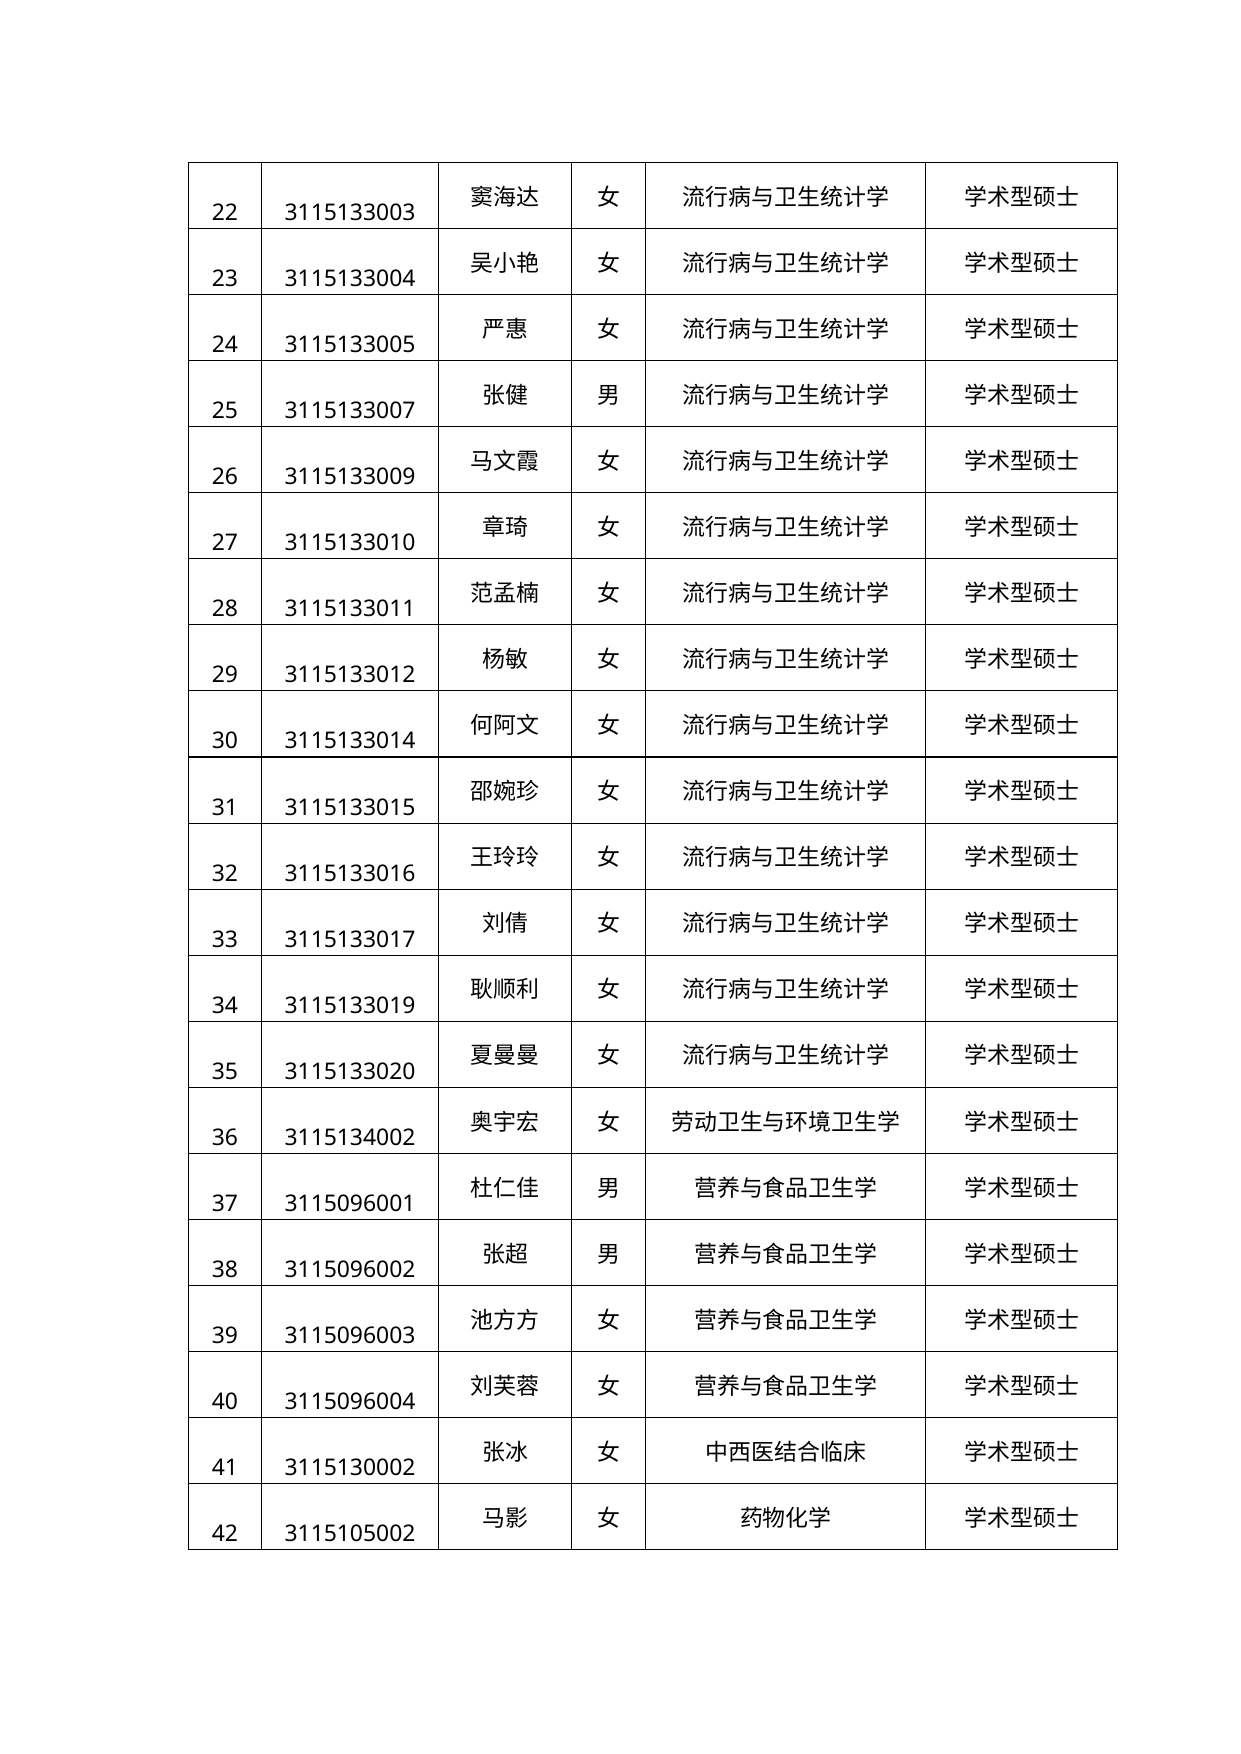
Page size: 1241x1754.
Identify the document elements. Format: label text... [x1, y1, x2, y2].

table_cell 学术型硕士 [926, 691, 1117, 756]
table_cell 28 [189, 559, 261, 624]
table_cell 刘倩 [439, 890, 571, 954]
table_cell 马文霞 [439, 427, 571, 492]
table_cell 劳动卫生与环境卫生学 [646, 1088, 925, 1153]
table_cell 3115133011 [262, 559, 438, 624]
table_cell 34 [189, 956, 261, 1021]
table_cell 3115133014 [262, 691, 438, 756]
table_cell 流行病与卫生统计学 [646, 559, 925, 624]
table_cell 女 [572, 1286, 645, 1351]
table_cell 范孟楠 [439, 559, 571, 624]
table_cell 26 [189, 427, 261, 492]
table_cell 邵婉珍 [439, 758, 571, 822]
table_cell 3115133012 [262, 625, 438, 690]
table_cell 杨敏 [439, 625, 571, 690]
table_cell 流行病与卫生统计学 [646, 1022, 925, 1087]
table_cell 学术型硕士 [926, 824, 1117, 888]
table_cell 学术型硕士 [926, 493, 1117, 558]
table_cell 张健 [439, 361, 571, 426]
table_cell 40 [189, 1352, 261, 1417]
table_cell 31 [189, 758, 261, 822]
table_cell 王玲玲 [439, 824, 571, 888]
table_cell 中西医结合临床 [646, 1418, 925, 1483]
table_cell 夏曼曼 [439, 1022, 571, 1087]
table_cell 女 [572, 1484, 645, 1549]
table_cell 营养与食品卫生学 [646, 1154, 925, 1219]
table_cell 女 [572, 559, 645, 624]
table_cell 23 [189, 229, 261, 294]
table_cell 女 [572, 625, 645, 690]
table_cell 3115096002 [262, 1220, 438, 1285]
table_cell 女 [572, 824, 645, 888]
table_cell 27 [189, 493, 261, 558]
table_cell 42 [189, 1484, 261, 1549]
table_cell 3115096001 [262, 1154, 438, 1219]
table_cell 3115133005 [262, 295, 438, 360]
table_cell 学术型硕士 [926, 625, 1117, 690]
table_cell 学术型硕士 [926, 1154, 1117, 1219]
table_cell 女 [572, 229, 645, 294]
table_cell 3115133019 [262, 956, 438, 1021]
table_cell 耿顺利 [439, 956, 571, 1021]
table_cell 女 [572, 295, 645, 360]
table_cell 3115133020 [262, 1022, 438, 1087]
table_cell 奥宇宏 [439, 1088, 571, 1153]
table_cell 流行病与卫生统计学 [646, 758, 925, 822]
table_cell 马影 [439, 1484, 571, 1549]
table_cell 女 [572, 427, 645, 492]
table_cell 3115133007 [262, 361, 438, 426]
table_cell 3115096003 [262, 1286, 438, 1351]
table_cell 3115096004 [262, 1352, 438, 1417]
table_cell 37 [189, 1154, 261, 1219]
table_cell 女 [572, 1418, 645, 1483]
table_cell 流行病与卫生统计学 [646, 493, 925, 558]
table_cell 学术型硕士 [926, 1484, 1117, 1549]
table_cell 女 [572, 956, 645, 1021]
table_cell 流行病与卫生统计学 [646, 361, 925, 426]
table_cell 3115134002 [262, 1088, 438, 1153]
table_cell 药物化学 [646, 1484, 925, 1549]
table_cell 学术型硕士 [926, 1088, 1117, 1153]
table_cell 3115133017 [262, 890, 438, 954]
table_cell 3115133015 [262, 758, 438, 822]
table_cell 3115133016 [262, 824, 438, 888]
table_cell 营养与食品卫生学 [646, 1352, 925, 1417]
table_cell 学术型硕士 [926, 229, 1117, 294]
table_cell 流行病与卫生统计学 [646, 229, 925, 294]
table_cell 女 [572, 1352, 645, 1417]
table_cell 39 [189, 1286, 261, 1351]
table_cell 流行病与卫生统计学 [646, 890, 925, 954]
table_cell 3115133010 [262, 493, 438, 558]
table_cell 营养与食品卫生学 [646, 1220, 925, 1285]
table_cell 女 [572, 691, 645, 756]
table_cell 38 [189, 1220, 261, 1285]
table_cell 33 [189, 890, 261, 954]
table_cell 女 [572, 163, 645, 228]
table_cell 刘芙蓉 [439, 1352, 571, 1417]
table_cell 3115133003 [262, 163, 438, 228]
table_cell 24 [189, 295, 261, 360]
table_cell 女 [572, 1088, 645, 1153]
table_cell 25 [189, 361, 261, 426]
table_cell 学术型硕士 [926, 361, 1117, 426]
table_cell 男 [572, 361, 645, 426]
table_cell 36 [189, 1088, 261, 1153]
table_cell 何阿文 [439, 691, 571, 756]
table_cell 学术型硕士 [926, 956, 1117, 1021]
table_cell 学术型硕士 [926, 1418, 1117, 1483]
table_cell 学术型硕士 [926, 559, 1117, 624]
table_cell 学术型硕士 [926, 890, 1117, 954]
table_cell 女 [572, 1022, 645, 1087]
table_cell 3115133004 [262, 229, 438, 294]
table_cell 吴小艳 [439, 229, 571, 294]
table_cell 男 [572, 1220, 645, 1285]
table_cell 流行病与卫生统计学 [646, 427, 925, 492]
table_cell 学术型硕士 [926, 427, 1117, 492]
table_cell 流行病与卫生统计学 [646, 163, 925, 228]
table_cell 3115130002 [262, 1418, 438, 1483]
table_cell 学术型硕士 [926, 163, 1117, 228]
table_cell 窦海达 [439, 163, 571, 228]
table_cell 学术型硕士 [926, 1352, 1117, 1417]
table_cell 流行病与卫生统计学 [646, 295, 925, 360]
table_cell 流行病与卫生统计学 [646, 956, 925, 1021]
table_cell 学术型硕士 [926, 1286, 1117, 1351]
table_cell 张超 [439, 1220, 571, 1285]
table_cell 严惠 [439, 295, 571, 360]
table_cell 32 [189, 824, 261, 888]
table_cell 女 [572, 493, 645, 558]
table_cell 41 [189, 1418, 261, 1483]
table_cell 张冰 [439, 1418, 571, 1483]
table_cell 3115105002 [262, 1484, 438, 1549]
table_cell 营养与食品卫生学 [646, 1286, 925, 1351]
table_cell 流行病与卫生统计学 [646, 625, 925, 690]
table_cell 学术型硕士 [926, 1022, 1117, 1087]
table_cell 学术型硕士 [926, 295, 1117, 360]
table_cell 22 [189, 163, 261, 228]
table_cell 学术型硕士 [926, 1220, 1117, 1285]
table_cell 学术型硕士 [926, 758, 1117, 822]
table_cell 30 [189, 691, 261, 756]
table_cell 3115133009 [262, 427, 438, 492]
table_cell 池方方 [439, 1286, 571, 1351]
table_cell 男 [572, 1154, 645, 1219]
table_cell 流行病与卫生统计学 [646, 824, 925, 888]
table_cell 29 [189, 625, 261, 690]
table_cell 女 [572, 890, 645, 954]
table_cell 35 [189, 1022, 261, 1087]
table_cell 章琦 [439, 493, 571, 558]
table_cell 杜仁佳 [439, 1154, 571, 1219]
table_cell 女 [572, 758, 645, 822]
table_cell 流行病与卫生统计学 [646, 691, 925, 756]
